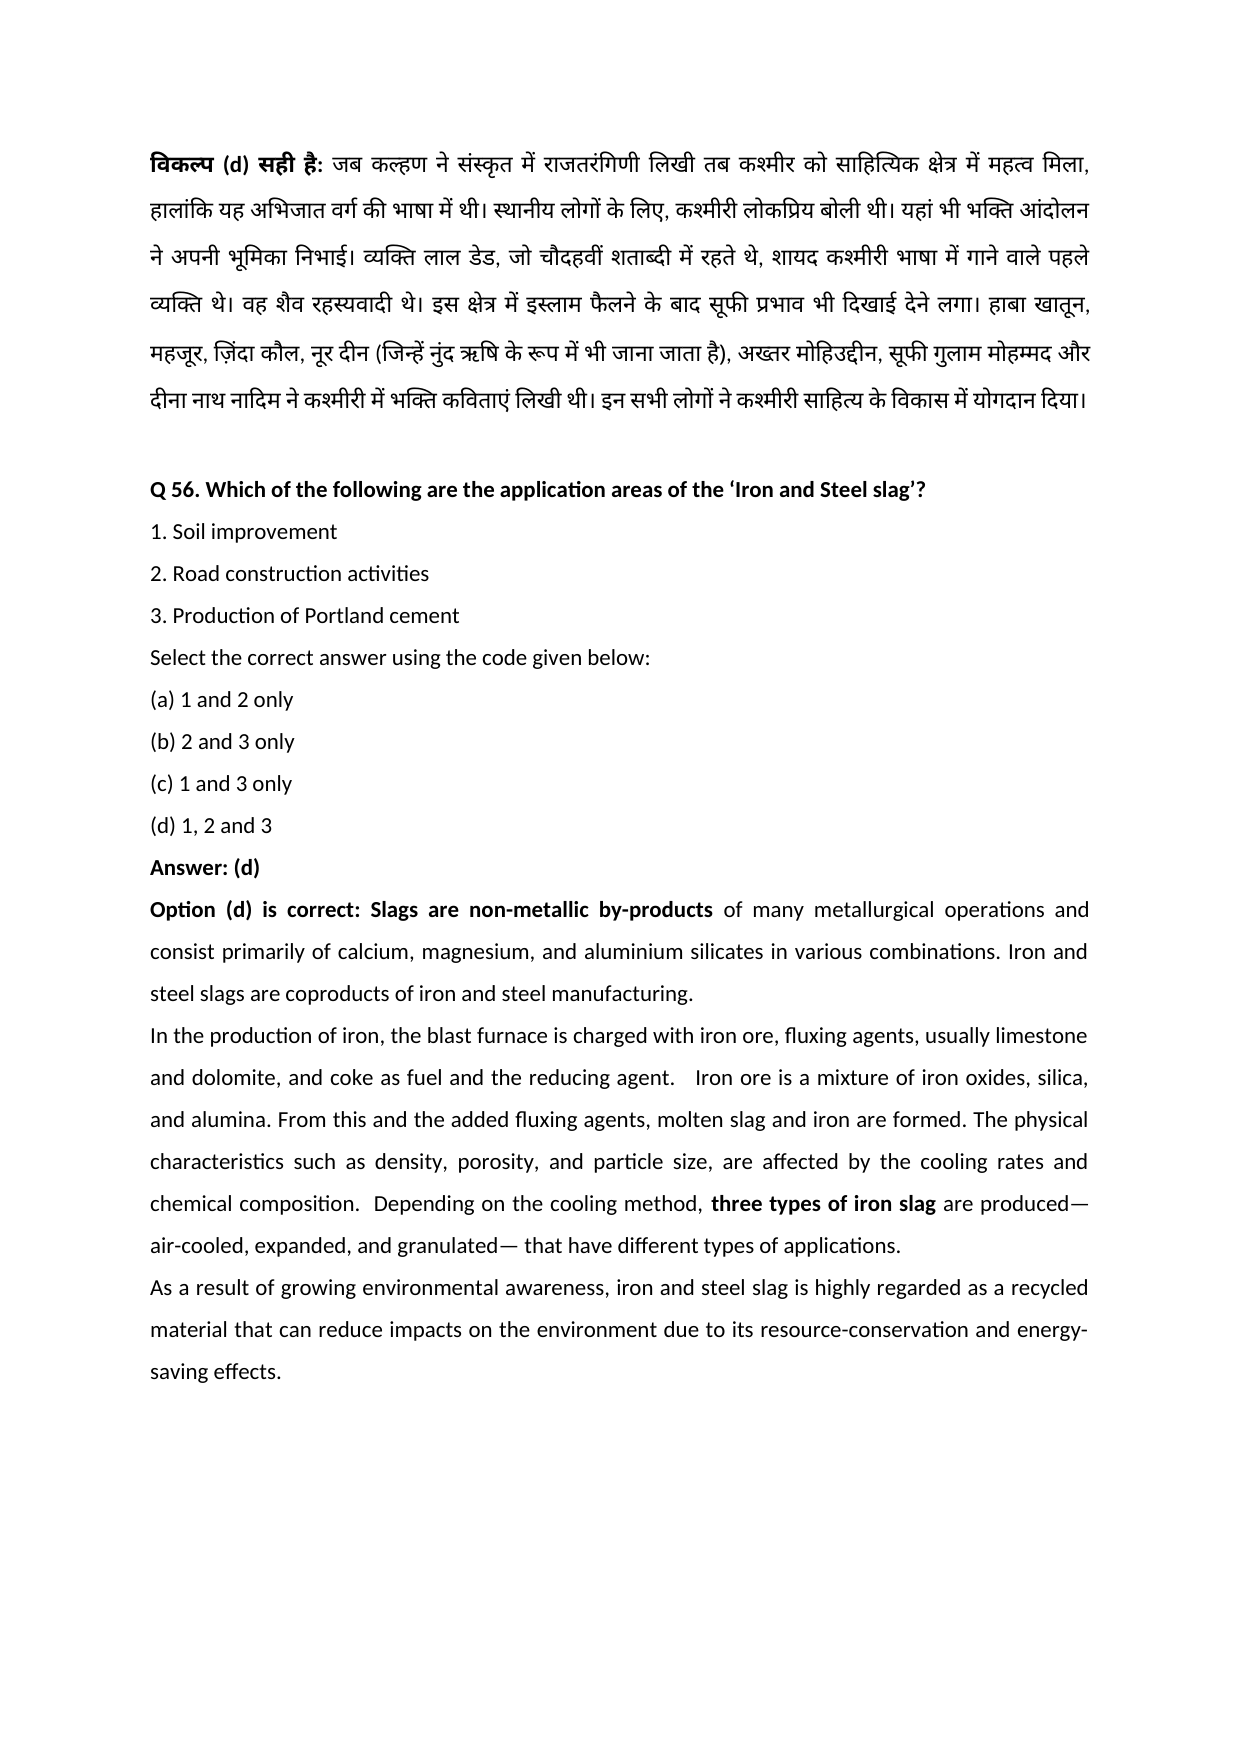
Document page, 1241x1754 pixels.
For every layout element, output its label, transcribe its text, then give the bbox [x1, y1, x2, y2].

text Answer: (d) [150, 853, 1090, 881]
text Q 56. Which of the following are the application areas of the ‘Iron and Steel slag’? [150, 475, 1090, 503]
text As a result of growing environmental awareness, iron and steel slag is highly regarded as a recycled material that can reduce impacts on the environment due to its resource-conservation and energy-saving effects. [150, 1273, 1090, 1385]
text 3. Production of Portland cement [150, 601, 1090, 629]
text 1. Soil improvement [150, 517, 1090, 545]
text (c) 1 and 3 only [150, 769, 1090, 797]
text (b) 2 and 3 only [150, 727, 1090, 755]
text (a) 1 and 2 only [150, 685, 1090, 713]
text Select the correct answer using the code given below: [150, 643, 1090, 671]
text In the production of iron, the blast furnace is charged with iron ore, fluxing agents, usually limestone and dolomite, and coke as fuel and the reducing agent. Iron ore is a mixture of iron oxides, silica, and alumina. From this and the added fluxing agents, molten slag and iron are formed. The physical characteristics such as density, porosity, and particle size, are affected by the cooling rates and chemical composition. Depending on the cooling method, three types of iron slag are produced— air-cooled, expanded, and granulated— that have different types of applications. [150, 1021, 1090, 1259]
text (d) 1, 2 and 3 [150, 811, 1090, 839]
text Option (d) is correct: Slags are non-metallic by-products of many metallurgical operations and consist primarily of calcium, magnesium, and aluminium silicates in various combinations. Iron and steel slags are coproducts of iron and steel manufacturing. [150, 895, 1090, 1007]
text 2. Road construction activities [150, 559, 1090, 587]
text विकल्प (d) सही है: जब कल्हण ने संस्कृत में राजतरंगिणी लिखी तब कश्मीर को साहित्यिक क्षेत्र में महत्व मिला, हालांकि यह अभिजात वर्ग की भाषा में थी। स्थानीय लोगों के लिए, कश्मीरी लोकप्रिय बोली थी। यहां भी भक्ति आंदोलन ने अपनी भूमिका निभाई। व्यक्ति लाल डेड, जो चौदहवीं शताब्दी में रहते थे, शायद कश्मीरी भाषा में गाने वाले पहले व्यक्ति थे। वह शैव रहस्यवादी थे। इस क्षेत्र में इस्लाम फैलने के बाद सूफी प्रभाव भी दिखाई देने लगा। हाबा खातून, महजूर, ज़िंदा कौल, नूर दीन (जिन्हें नुंद ऋषि के रूप में भी जाना जाता है), अख्तर मोहिउद्दीन, सूफी गुलाम मोहम्मद और दीना नाथ नादिम ने कश्मीरी में भक्ति कविताएं लिखी थी। इन सभी लोगों ने कश्मीरी साहित्य के विकास में योगदान दिया। [150, 150, 1090, 417]
